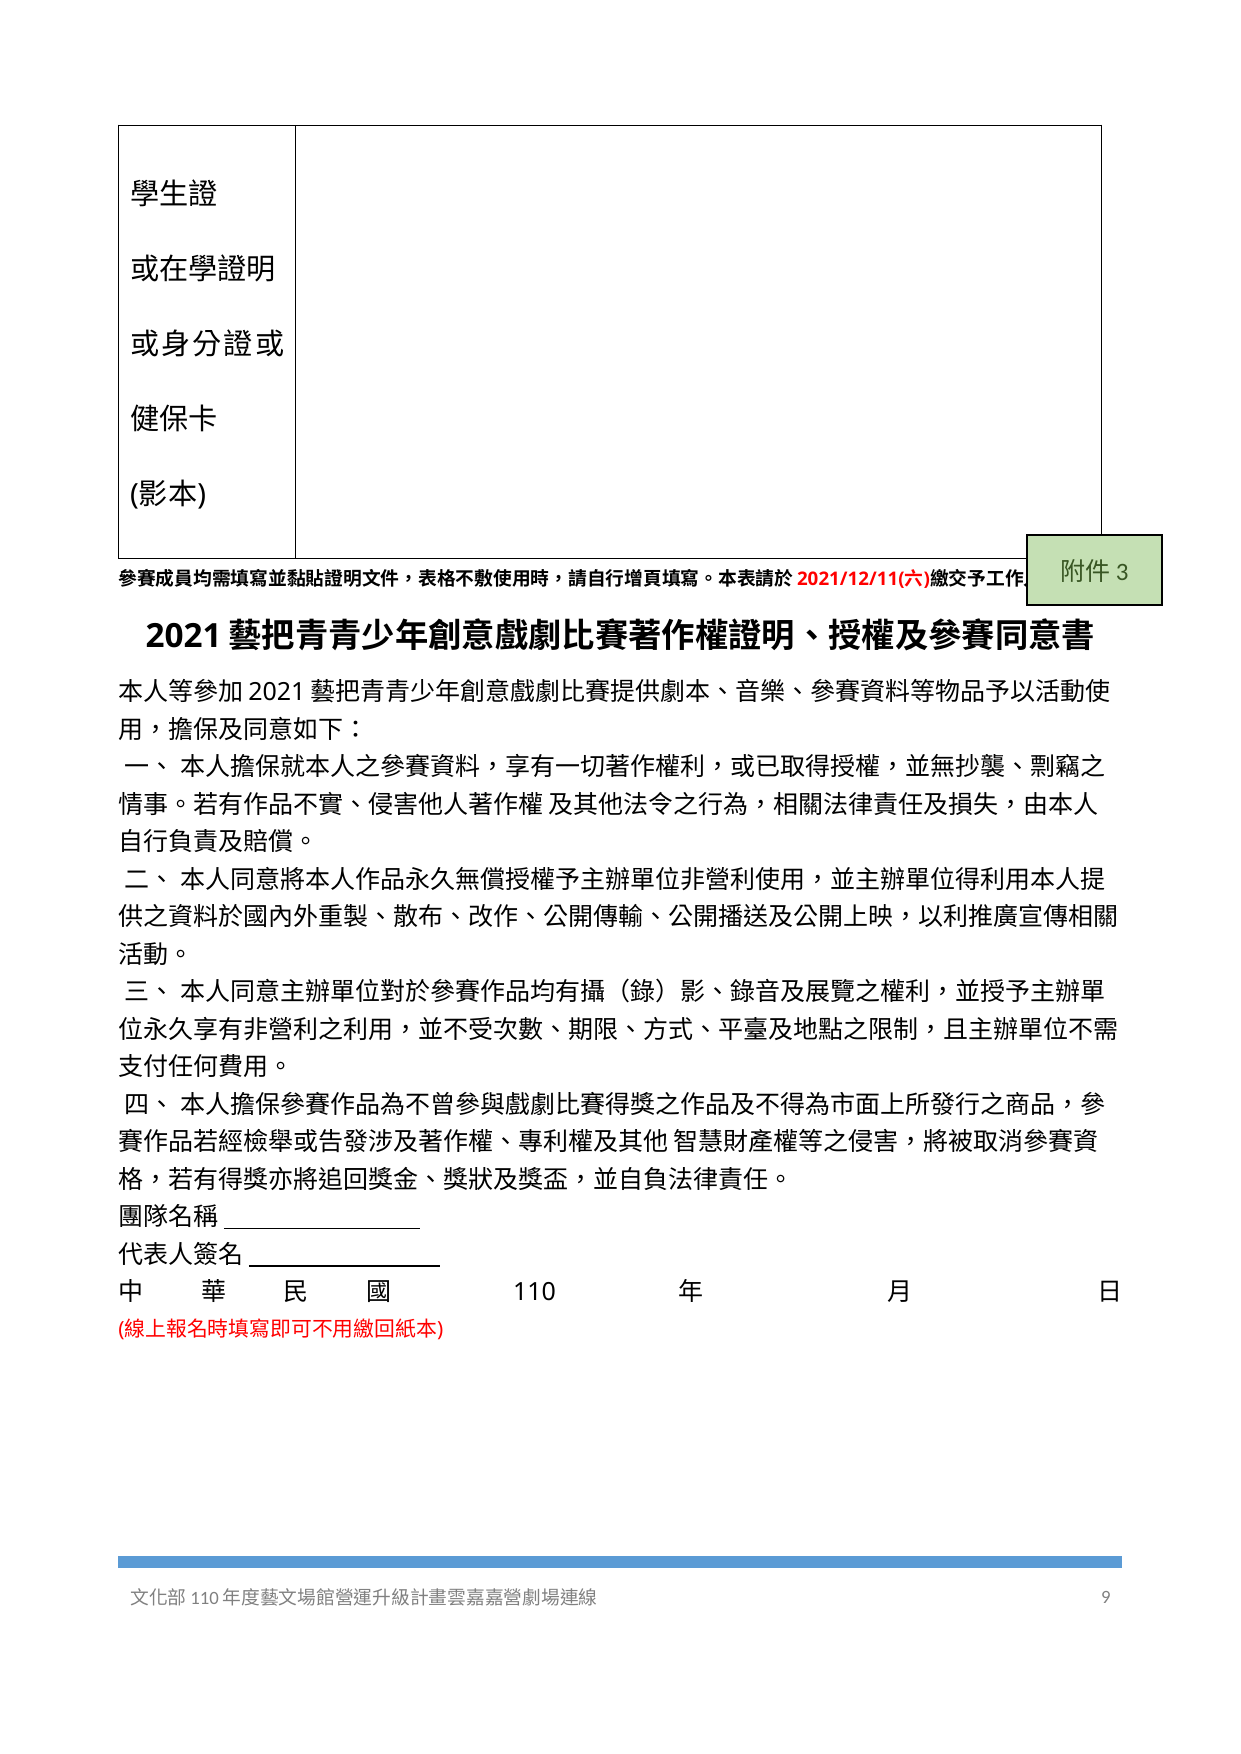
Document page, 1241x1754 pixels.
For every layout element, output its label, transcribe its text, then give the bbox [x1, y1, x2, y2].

text 參賽成員均需填寫並黏貼證明文件，表格不敷使用時，請自行增頁填寫。本表請於2021/12/11(六)繳交予工作人員 [118, 559, 1026, 596]
text 代表人簽名 [118, 1233, 1122, 1271]
text 2021藝把青青少年創意戲劇比賽著作權證明、授權及參賽同意書 [118, 596, 1122, 671]
text 二、 本人同意將本人作品永久無償授權予主辦單位非營利使用，並主辦單位得利用本人提供之資料於國內外重製、散布、改作、公開傳輸、公開播送及公開上映，以利推廣宣傳相關活動。 [118, 858, 1122, 971]
table_cell 學生證 或在學證明 或身分證或健保卡 (影本) [119, 126, 295, 557]
text 本人等參加2021藝把青青少年創意戲劇比賽提供劇本、音樂、參賽資料等物品予以活動使用，擔保及同意如下： [118, 671, 1122, 746]
text 中華民國 110 年 月 日 [118, 1271, 1122, 1308]
text (線上報名時填寫即可不用繳回紙本) [118, 1308, 1122, 1346]
text 三、 本人同意主辦單位對於參賽作品均有攝（錄）影、錄音及展覽之權利，並授予主辦單位永久享有非營利之利用，並不受次數、期限、方式、平臺及地點之限制，且主辦單位不需支付任何費用。 [118, 971, 1122, 1083]
text 團隊名稱 [118, 1196, 1122, 1233]
text 四、 本人擔保參賽作品為不曾參與戲劇比賽得獎之作品及不得為市面上所發行之商品，參賽作品若經檢舉或告發涉及著作權、專利權及其他 智慧財產權等之侵害，將被取消參賽資格，若有得獎亦將追回獎金、獎狀及獎盃，並自負法律責任。 [118, 1083, 1122, 1196]
table_cell [296, 126, 1101, 557]
text 一、 本人擔保就本人之參賽資料，享有一切著作權利，或已取得授權，並無抄襲、剽竊之情事。若有作品不實、侵害他人著作權 及其他法令之行為，相關法律責任及損失，由本人自行負責及賠償。 [118, 746, 1122, 858]
